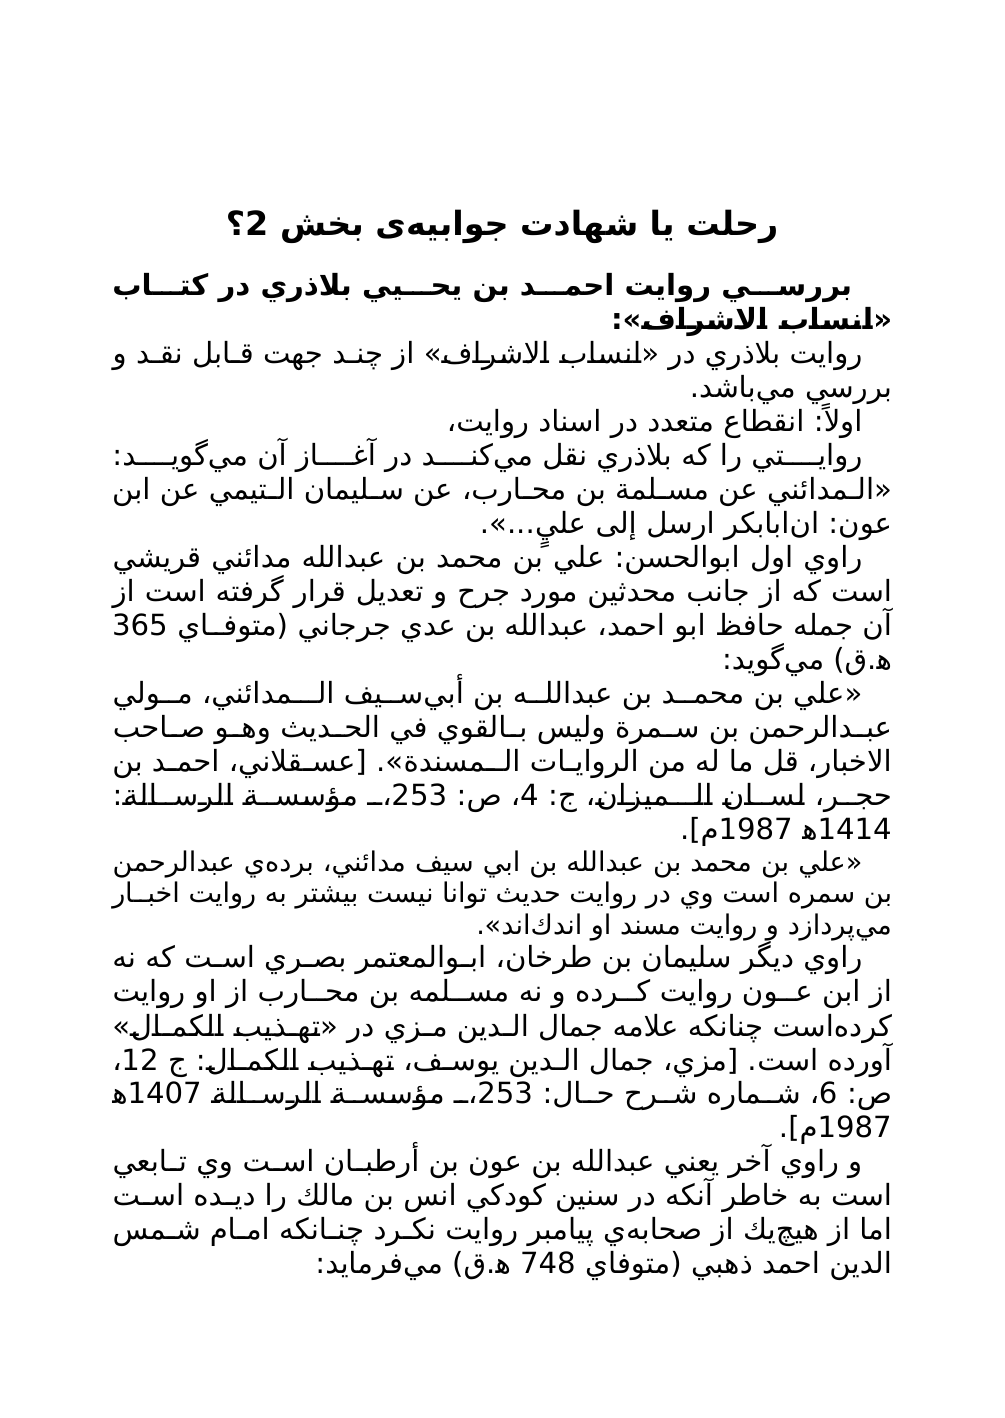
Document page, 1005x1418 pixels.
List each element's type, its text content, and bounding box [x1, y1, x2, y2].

text «علي‌ بن‌ محمد بن‌ عبدالله بن‌ ابي‌ سيف‌ مدائني، برده‌ي‌ عبدالرحمن‌ بن‌ سمره‌ است‌ وي‌ در روايت‌ حديث‌ توانا نيست‌ بيشتر به ‌روايت‌ اخبار مي‌پردازد و روايت‌ مسند او اندك‌اند». [112, 846, 892, 941]
text «علي‌ بن‌ محمد بن‌ عبدالله بن‌ أبي‌‌سيف‌ الـمدائني‌، مولي عبدالرحمن‌ بن‌ سمرة‌ وليس‌ بالقوي‌ في‌ الحديث‌ وهو صاحب‌ الاخبار، قل ما له‌ من‌ الروايات‌ الـمسندة».‌ [عسقلاني، احمد بن حجر، لسان الـميزان، ج: 4، ص: 253، مؤسسة الرسالة: 1414ﻫ 1987م]. [112, 676, 892, 846]
text بررسي‌ روايت‌ احمد بن‌ يحيي‌ بلاذري‌ در كتاب‌ «انساب‌ الاشراف»‌: [112, 268, 892, 336]
text راوي‌ اول‌ ابوالحسن‌: علي‌ بن‌ محمد بن‌ عبدالله مدائني‌ قريشي‌ است‌ كه‌ از جانب‌ محدثين‌ مورد جرح‌ و تعديل‌ قرار گرفته‌ است‌ از آن جمله‌ حافظ‌ ابو احمد، عبدالله بن‌ عدي‌ جرجاني‌ (متوفاي‌ 365 ﻫ.ق) مي‌گويد: [112, 540, 892, 676]
text روايت‌ بلاذري‌ در «انساب‌ الاشراف»‌ از چند جهت‌ قابل‌ نقد و بررسي‌ مي‌باشد. [112, 336, 892, 404]
text روايتي‌ را كه‌ بلاذري‌ نقل‌ مي‌كند در آغاز آن‌ مي‌گويد: «الـمدائني‌ عن‌ مسلمة‌ بن‌ محارب‌، عن‌ سليمان‌ التيمي‌ عن‌ ابن‌ عون‌: ان‌ابابكر ارسل‌ إلى‌ علي‌ٍ...». [112, 438, 892, 540]
text رحلت یا شهادت جوابیه‌ی بخش 2؟ [112, 204, 892, 243]
text راوي‌ ديگر سليمان‌ بن‌ طرخان‌، ابوالمعتمر بصري‌ است‌ كه‌ نه‌ از ابن‌ عون‌ روايت‌ كرده‌ و نه‌ مسلمه‌ بن‌ محارب‌ از او روايت‌ كرده‌است‌ چنانكه‌ علامه‌ جمال‌ الدين‌ مزي‌ در «تهذيب‌ الكمال»‌ آورده‌ است‌. [مزي، جمال الدين يوسف، تهذيب الکمال: ج 12، ص: 6، شماره شرح حال: 253، مؤسسة الرسالة 1407ﻫ 1987م]. [112, 941, 892, 1145]
text اولاً: انقطاع‌ متعدد در اسناد روايت‌، [112, 404, 892, 438]
text و راوي‌ آخر يعني‌ عبدالله بن‌ عون‌ بن‌ أرطبان‌ است‌ وي‌ تابعي‌ است‌ به‌ خاطر آنكه‌ در سنين‌ كودكي‌ انس‌ بن‌ مالك‌ را ديده‌ است‌ اما از هيچ‌‌يك‌ از صحابه‌ي‌ پيامبر روايت‌ نكرد چنانكه‌ امام‌ شمس ‌الدين‌ احمد ذهبي‌ (متوفاي‌ 748 ﻫ.ق) مي‌فرمايد: [112, 1145, 892, 1281]
